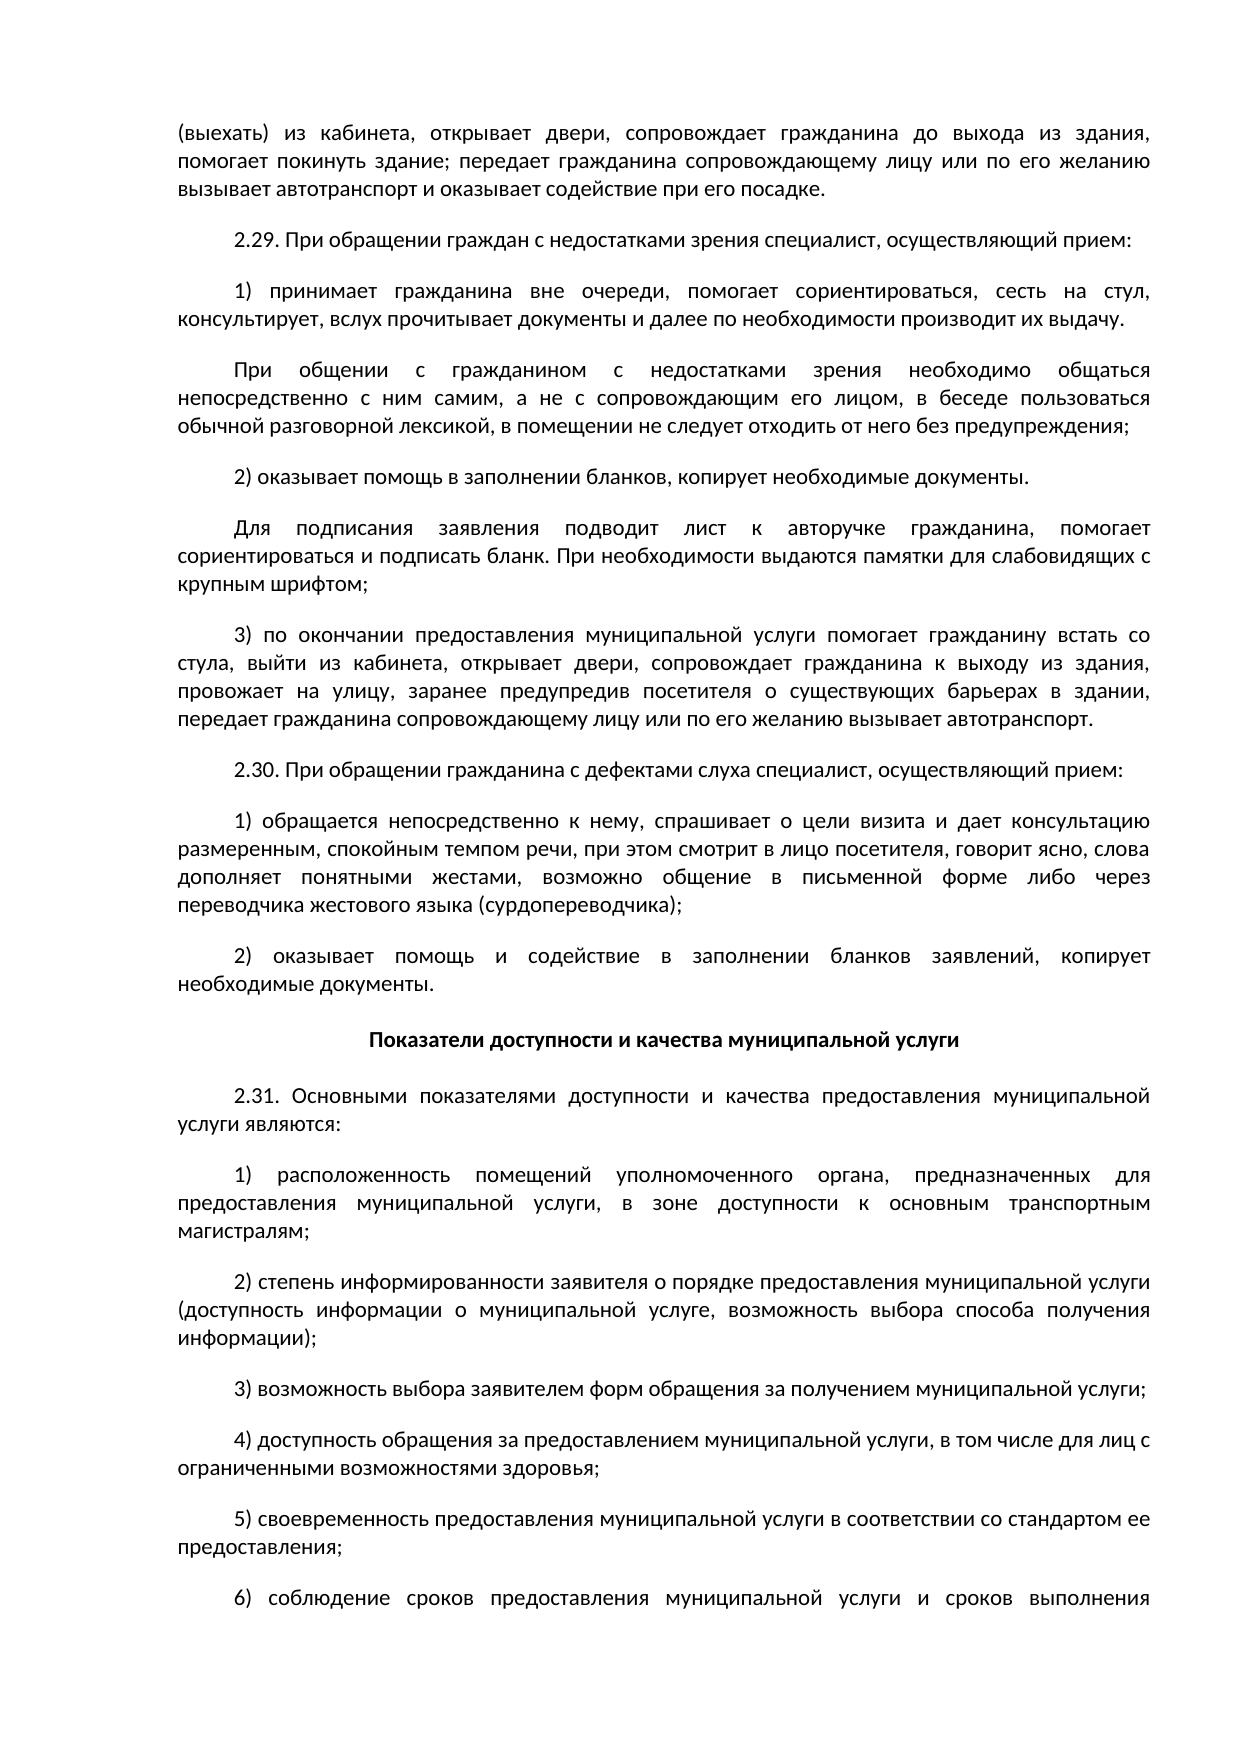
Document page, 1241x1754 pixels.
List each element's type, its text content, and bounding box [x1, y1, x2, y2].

text 1) принимает гражданина вне очереди, помогает сориентироваться, сесть на стул, консультирует, вслух прочитывает документы и далее по необходимости производит их выдачу. [177, 276, 1152, 332]
text 2.31. Основными показателями доступности и качества предоставления муниципальной услуги являются: [177, 1081, 1152, 1137]
text 2) оказывает помощь в заполнении бланков, копирует необходимые документы. [177, 462, 1152, 490]
text 3) по окончании предоставления муниципальной услуги помогает гражданину встать со стула, выйти из кабинета, открывает двери, сопровождает гражданина к выходу из здания, провожает на улицу, заранее предупредив посетителя о существующих барьерах в здании, передает гражданина сопровождающему лицу или по его желанию вызывает автотранспорт. [177, 620, 1152, 732]
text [177, 118, 1152, 202]
text Для подписания заявления подводит лист к авторучке гражданина, помогает сориентироваться и подписать бланк. При необходимости выдаются памятки для слабовидящих с крупным шрифтом; [177, 513, 1152, 597]
title Показатели доступности и качества муниципальной услуги [177, 1025, 1152, 1053]
text При общении с гражданином с недостатками зрения необходимо общаться непосредственно с ним самим, а не с сопровождающим его лицом, в беседе пользоваться обычной разговорной лексикой, в помещении не следует отходить от него без предупреждения; [177, 355, 1152, 439]
text 2) степень информированности заявителя о порядке предоставления муниципальной услуги (доступность информации о муниципальной услуге, возможность выбора способа получения информации); [177, 1267, 1152, 1351]
text 5) своевременность предоставления муниципальной услуги в соответствии со стандартом ее предоставления; [177, 1504, 1152, 1560]
text 2) оказывает помощь и содействие в заполнении бланков заявлений, копирует необходимые документы. [177, 941, 1152, 997]
text 3) возможность выбора заявителем форм обращения за получением муниципальной услуги; [177, 1374, 1152, 1402]
text 4) доступность обращения за предоставлением муниципальной услуги, в том числе для лиц с ограниченными возможностями здоровья; [177, 1425, 1152, 1481]
text 2.30. При обращении гражданина с дефектами слуха специалист, осуществляющий прием: [177, 755, 1152, 783]
text 1) обращается непосредственно к нему, спрашивает о цели визита и дает консультацию размеренным, спокойным темпом речи, при этом смотрит в лицо посетителя, говорит ясно, слова дополняет понятными жестами, возможно общение в письменной форме либо через переводчика жестового языка (сурдопереводчика); [177, 806, 1152, 918]
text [177, 1583, 1152, 1611]
text 1) расположенность помещений уполномоченного органа, предназначенных для предоставления муниципальной услуги, в зоне доступности к основным транспортным магистралям; [177, 1160, 1152, 1244]
text 2.29. При обращении граждан с недостатками зрения специалист, осуществляющий прием: [177, 225, 1152, 253]
